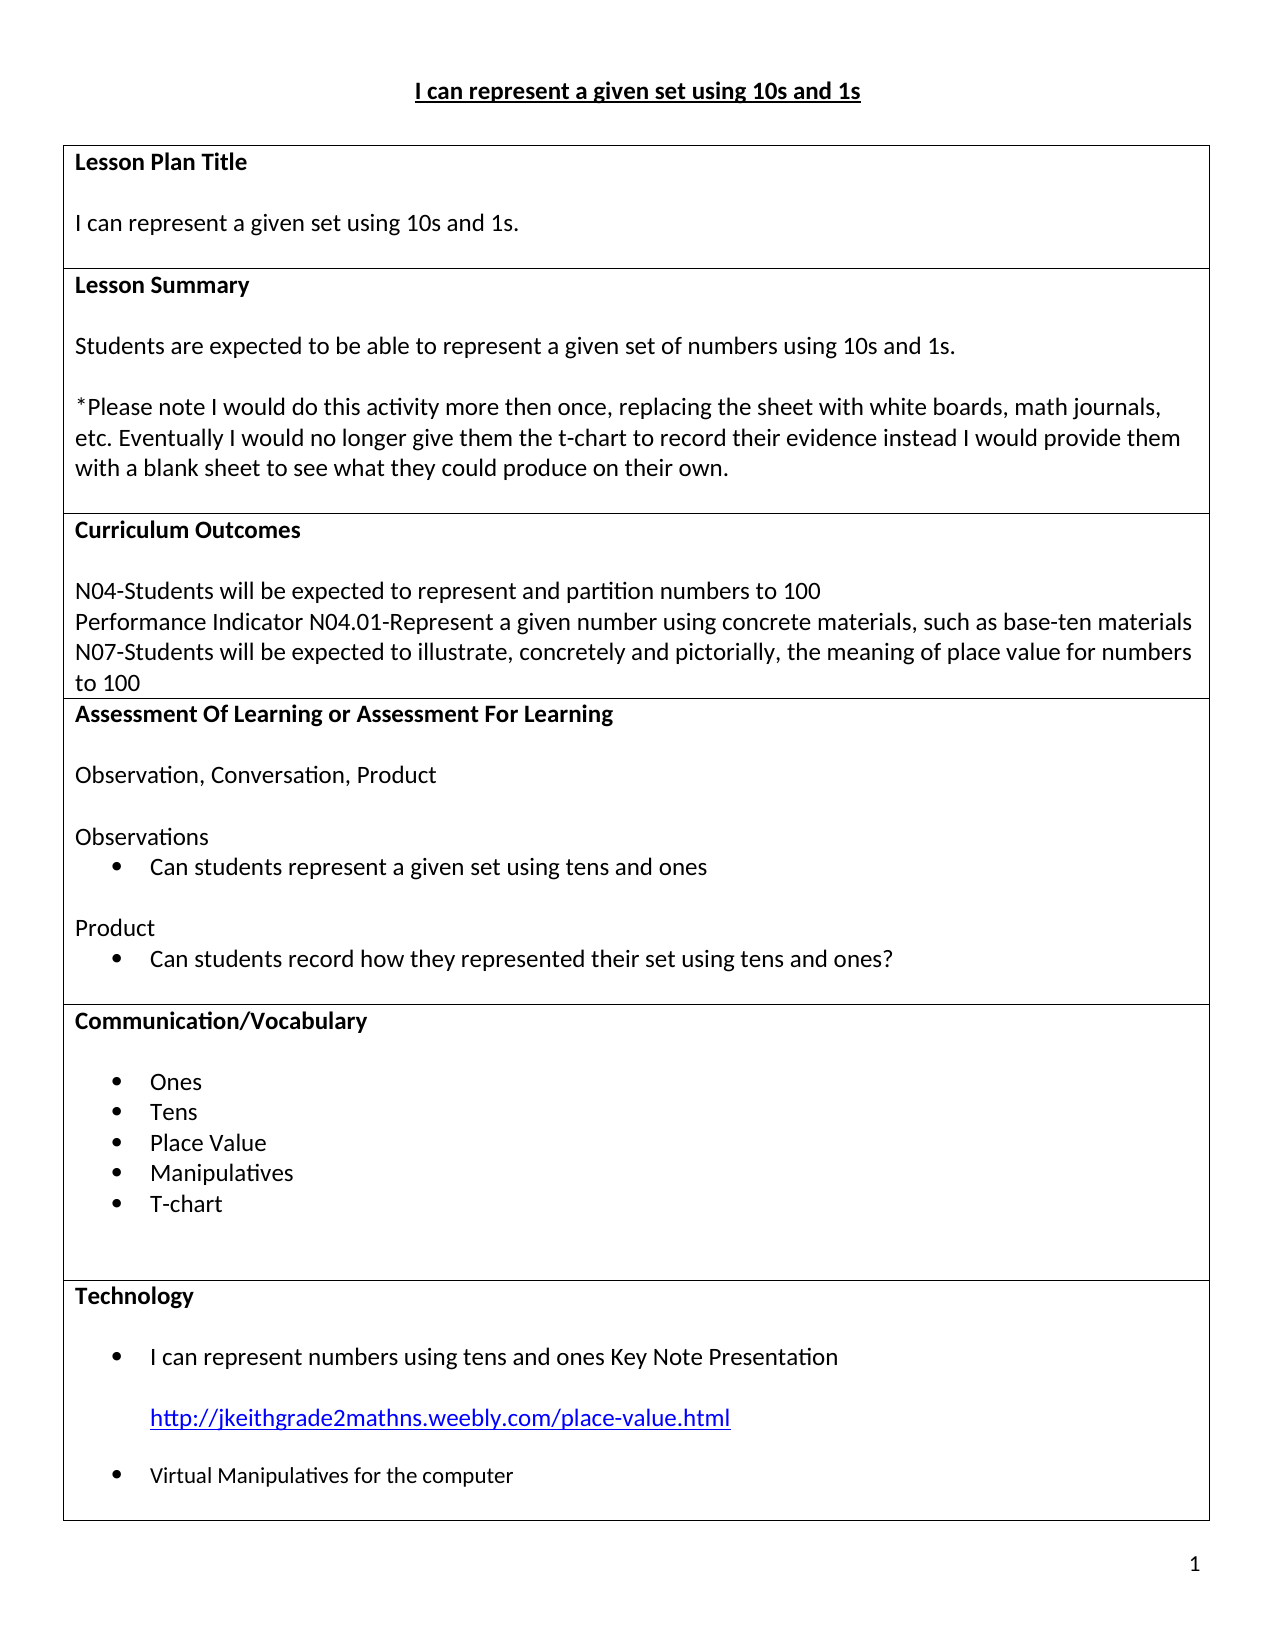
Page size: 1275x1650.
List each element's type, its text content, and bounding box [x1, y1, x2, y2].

table_cell Communication/Vocabulary Ones Tens Place Value Manipulatives T-chart [64, 1005, 1209, 1279]
table_cell Lesson Summary Students are expected to be able to represent a given set of numbers using 10s and 1s. *Please note I would do this activity more then once, replacing the sheet with white boards, math journals, etc. Eventually I would no longer give them the t-chart to record their evidence instead I would provide them with a blank sheet to see what they could produce on their own. [64, 269, 1209, 513]
table_header Lesson Plan Title I can represent a given set using 10s and 1s. [64, 146, 1209, 268]
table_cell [64, 1281, 1209, 1520]
table_cell Curriculum Outcomes N04-Students will be expected to represent and partition numbers to 100 Performance Indicator N04.01-Represent a given number using concrete materials, such as base-ten materials N07-Students will be expected to illustrate, concretely and pictorially, the meaning of place value for numbers to 100 [64, 514, 1209, 697]
text I can represent a given set using 10s and 1s [75, 75, 1200, 106]
table_cell Assessment Of Learning or Assessment For Learning Observation, Conversation, Product Observations Can students represent a given set using tens and ones Product Can students record how they represented their set using tens and ones? [64, 699, 1209, 1004]
